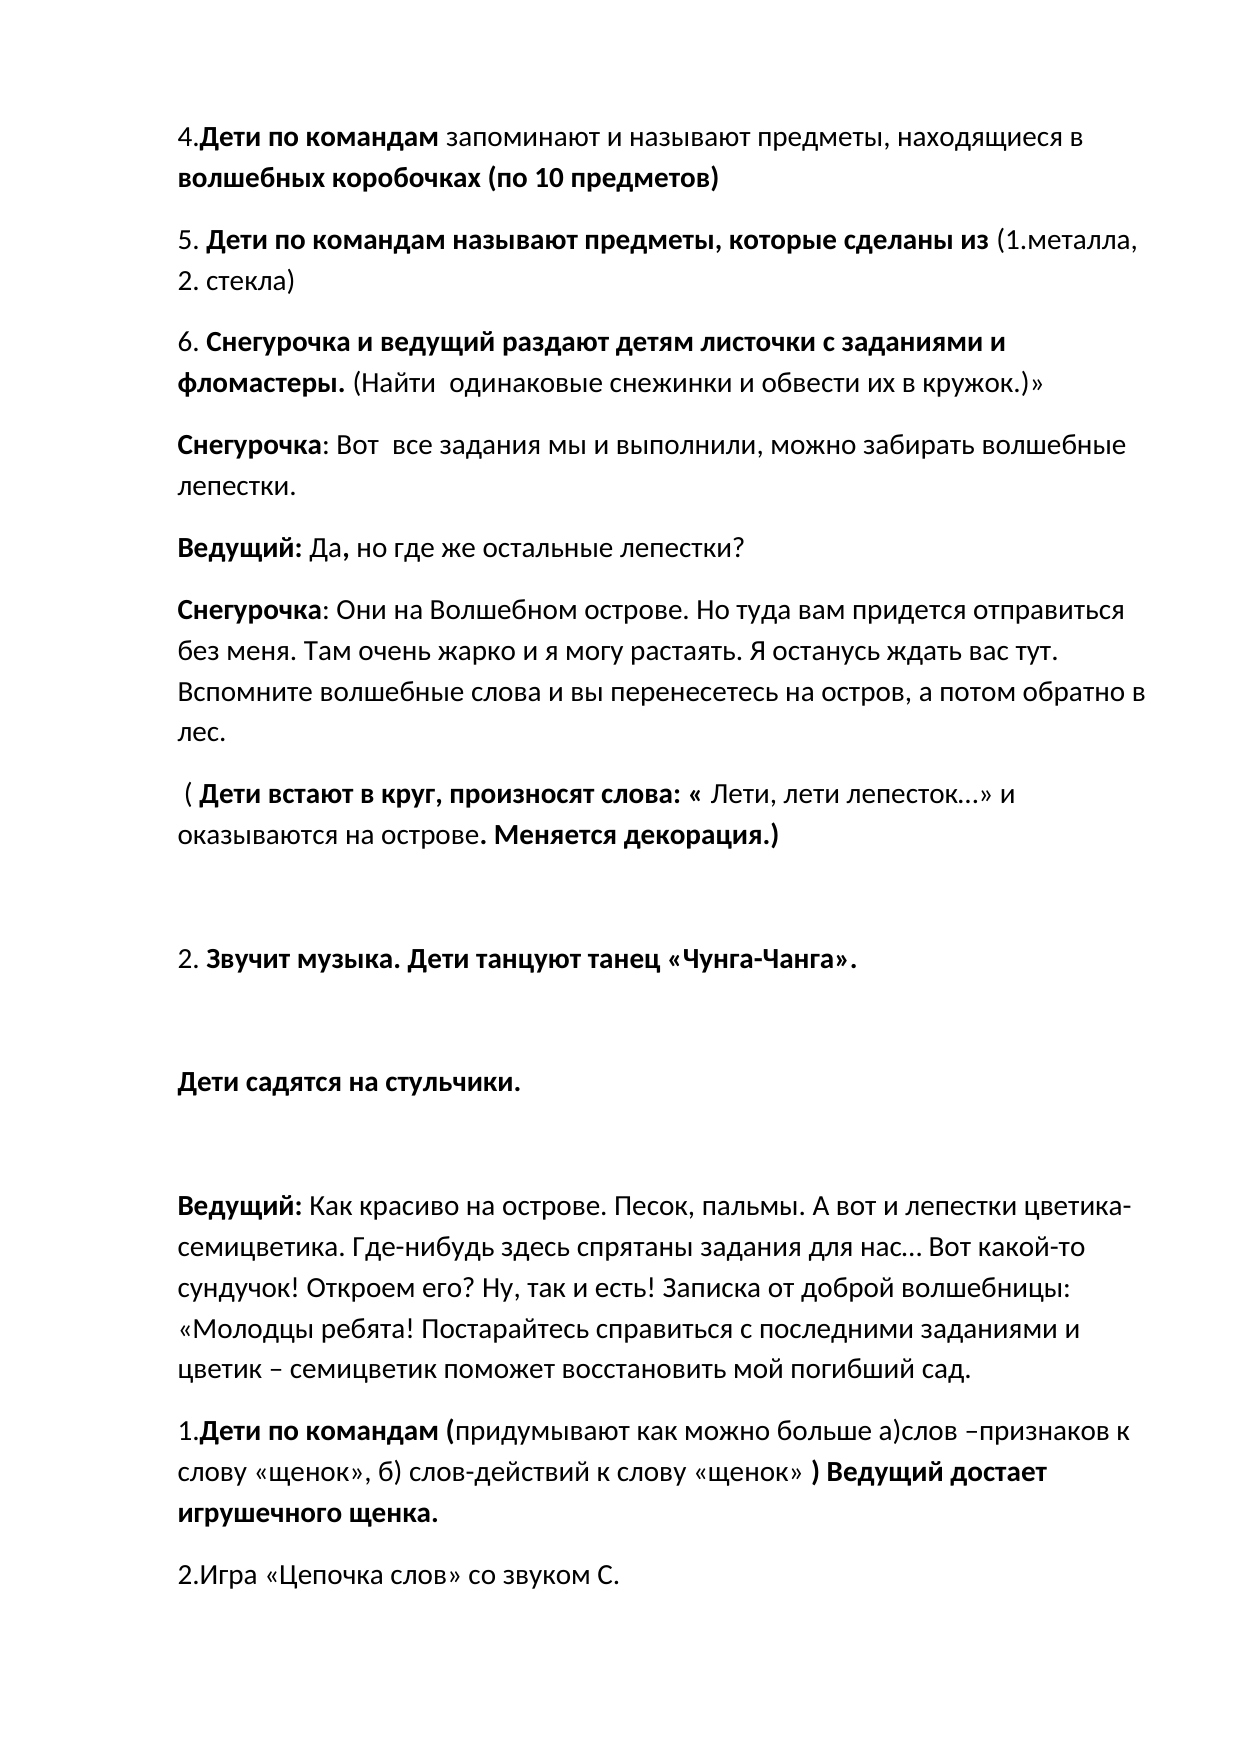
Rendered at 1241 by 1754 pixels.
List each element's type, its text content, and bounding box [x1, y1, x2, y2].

text 5. Дети по командам называют предметы, которые сделаны из (1.металла, 2. стекла) [177, 221, 1152, 297]
text Ведущий: Да, но где же остальные лепестки? [177, 529, 1152, 564]
text Ведущий: Как красиво на острове. Песок, пальмы. А вот и лепестки цветика-семицветика. Где-нибудь здесь спрятаны задания для нас… Вот какой-то сундучок! Откроем его? Ну, так и есть! Записка от доброй волшебницы: «Молодцы ребята! Постарайтесь справиться с последними заданиями и цветик – семицветик поможет восстановить мой погибший сад. [177, 1187, 1152, 1386]
text 4.Дети по командам запоминают и называют предметы, находящиеся в волшебных коробочках (по 10 предметов) [177, 118, 1152, 195]
text Снегурочка: Они на Волшебном острове. Но туда вам придется отправиться без меня. Там очень жарко и я могу растаять. Я останусь ждать вас тут. Вспомните волшебные слова и вы перенесетесь на остров, а потом обратно в лес. [177, 591, 1152, 749]
text Дети садятся на стульчики. [177, 1063, 1152, 1099]
text 2. Звучит музыка. Дети танцуют танец «Чунга-Чанга». [177, 940, 1152, 975]
text Снегурочка: Вот все задания мы и выполнили, можно забирать волшебные лепестки. [177, 426, 1152, 503]
text ( Дети встают в круг, произносят слова: « Лети, лети лепесток…» и оказываются на острове. Меняется декорация.) [177, 775, 1152, 852]
text 1.Дети по командам (придумывают как можно больше а)слов –признаков к слову «щенок», б) слов-действий к слову «щенок» ) Ведущий достает игрушечного щенка. [177, 1412, 1152, 1530]
text 6. Снегурочка и ведущий раздают детям листочки с заданиями и фломастеры. (Найти одинаковые снежинки и обвести их в кружок.)» [177, 323, 1152, 400]
text 2.Игра «Цепочка слов» со звуком С. [177, 1556, 1152, 1592]
